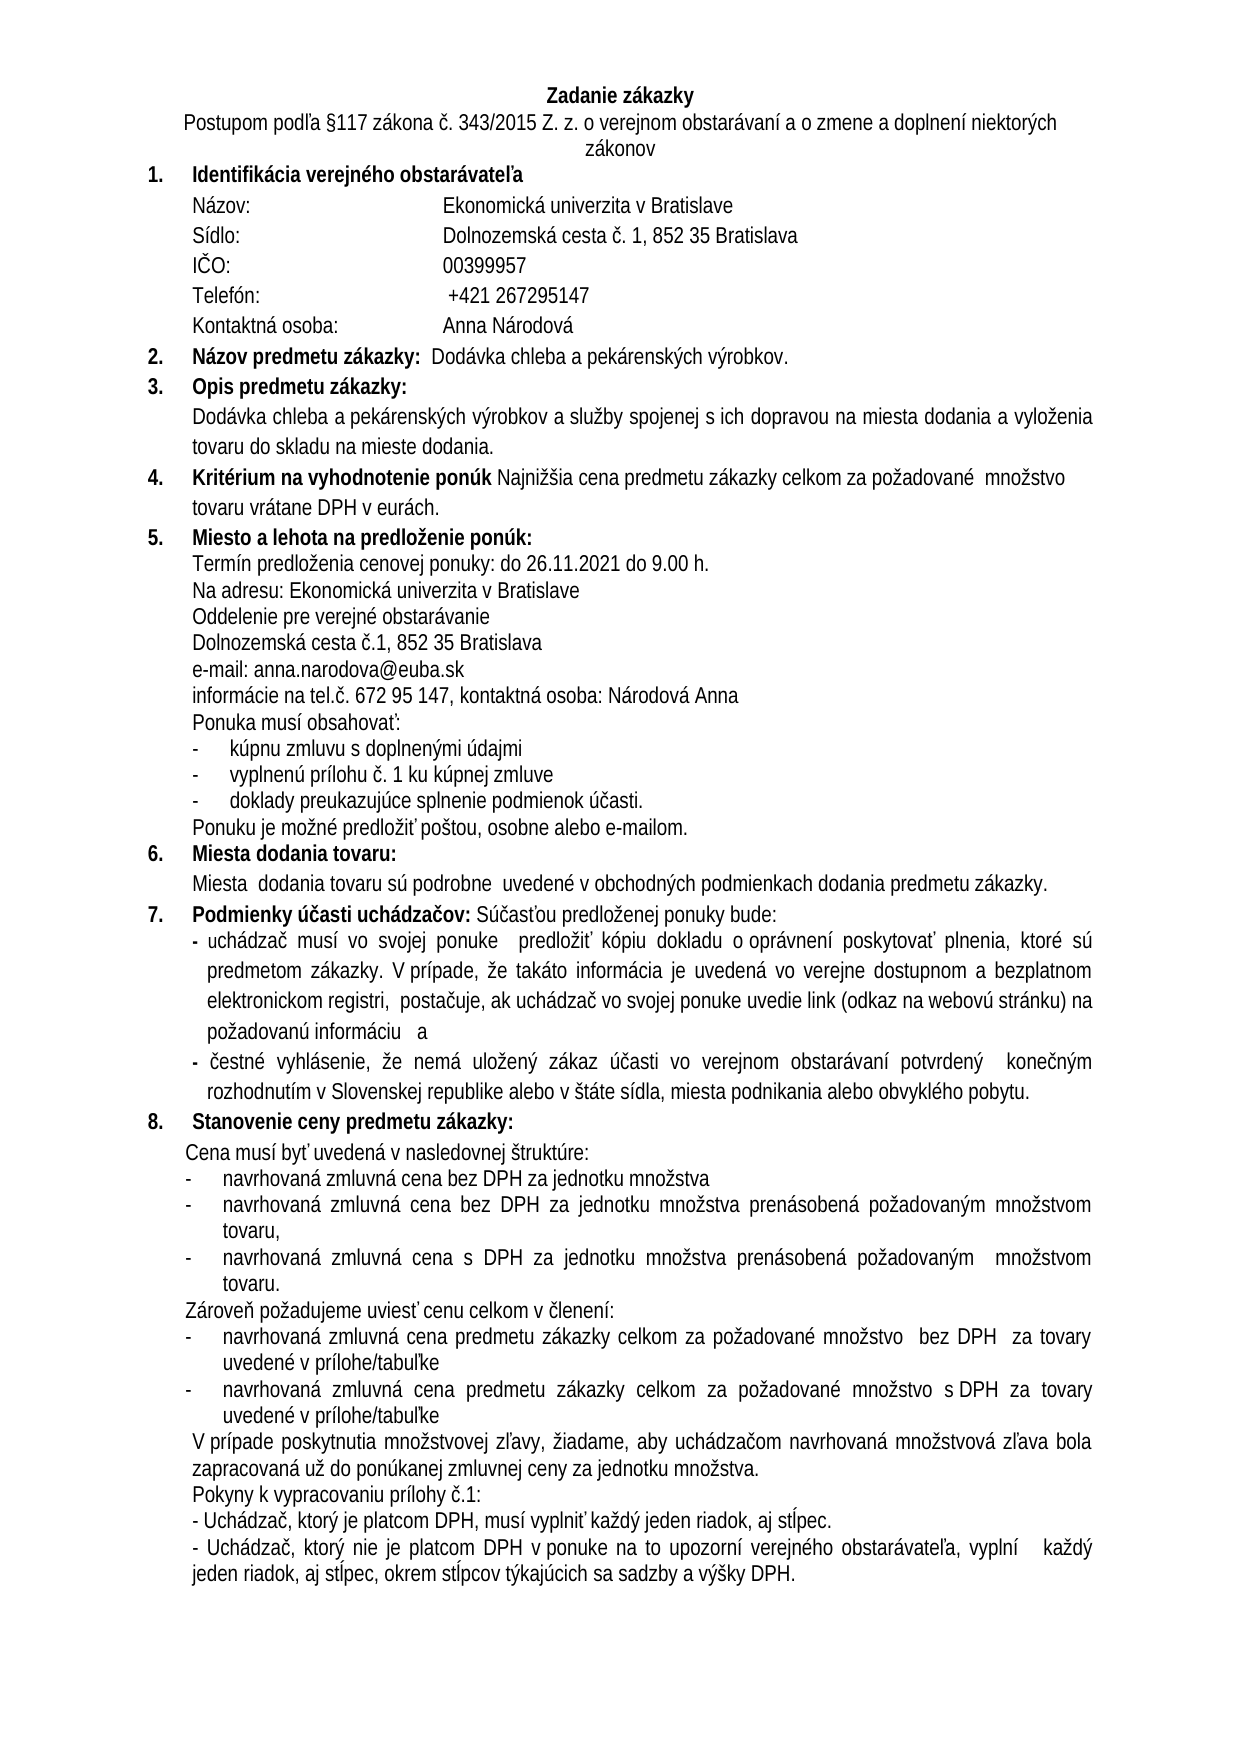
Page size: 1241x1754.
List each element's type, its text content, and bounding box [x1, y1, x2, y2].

list Identifikácia verejného obstarávateľa [148, 161, 1092, 188]
list Opis predmetu zákazky: [148, 373, 1092, 399]
text - Uchádzač, ktorý je platcom DPH, musí vyplniť každý jeden riadok, aj stĺpec. [192, 1507, 1092, 1534]
text Oddelenie pre verejné obstarávanie [192, 603, 1092, 629]
text Zároveň požadujeme uviesť cenu celkom v členení: [185, 1297, 1092, 1323]
list Sídlo: Dolnozemská cesta č. 1, 852 35 Bratislava [192, 222, 1092, 248]
list Miesta dodania tovaru sú podrobne uvedené v obchodných podmienkach dodania predmetu zákazky. [192, 870, 1092, 897]
text - Uchádzač, ktorý nie je platcom DPH v ponuke na to upozorní verejného obstarávateľa, vyplní každý jeden riadok, aj stĺpec, okrem stĺpcov týkajúcich sa sadzby a výšky DPH. [192, 1534, 1092, 1586]
list navrhovaná zmluvná cena bez DPH za jednotku množstva [185, 1165, 1092, 1191]
list Miesta dodania tovaru: [148, 840, 1092, 867]
list IČO: 00399957 [192, 252, 1092, 278]
list Telefón: +421 267295147 [192, 282, 1092, 309]
list Podmienky účasti uchádzačov: Súčasťou predloženej ponuky bude: [148, 901, 1092, 927]
text Termín predloženia cenovej ponuky: do 26.11.2021 do 9.00 h. [192, 550, 1092, 577]
text informácie na tel.č. 672 95 147, kontaktná osoba: Národová Anna [192, 682, 1092, 708]
list kúpnu zmluvu s doplnenými údajmi [192, 735, 1092, 761]
list Názov predmetu zákazky: Dodávka chleba a pekárenských výrobkov. [148, 343, 1092, 369]
list Dodávka chleba a pekárenských výrobkov a služby spojenej s ich dopravou na miesta dodania a vyloženia tovaru do skladu na mieste dodania. [192, 403, 1092, 460]
list doklady preukazujúce splnenie podmienok účasti. [192, 787, 1092, 814]
text Na adresu: Ekonomická univerzita v Bratislave [192, 577, 1092, 603]
text Cena musí byť uvedená v nasledovnej štruktúre: [148, 1138, 1092, 1165]
list Miesto a lehota na predloženie ponúk: [148, 524, 1092, 550]
list navrhovaná zmluvná cena s DPH za jednotku množstva prenásobená požadovaným množstvom tovaru. [185, 1244, 1092, 1297]
list Kontaktná osoba: Anna Národová [192, 312, 1092, 339]
text Ponuka musí obsahovať: [192, 708, 1092, 735]
text - uchádzač musí vo svojej ponuke predložiť kópiu dokladu o oprávnení poskytovať plnenia, ktoré sú predmetom zákazky. V prípade, že takáto informácia je uvedená vo verejne dostupnom a bezplatnom elektronickom registri, postačuje, ak uchádzač vo svojej ponuke uvedie link (odkaz na webovú stránku) na požadovanú informáciu a [192, 927, 1092, 1044]
text Pokyny k vypracovaniu prílohy č.1: [192, 1481, 1092, 1507]
text e-mail: anna.narodova@euba.sk [192, 656, 1092, 682]
list Názov: Ekonomická univerzita v Bratislave [192, 192, 1092, 218]
list Stanovenie ceny predmetu zákazky: [148, 1108, 1092, 1134]
text V prípade poskytnutia množstvovej zľavy, žiadame, aby uchádzačom navrhovaná množstvová zľava bola zapracovaná už do ponúkanej zmluvnej ceny za jednotku množstva. [192, 1428, 1092, 1481]
text Dolnozemská cesta č.1, 852 35 Bratislava [192, 629, 1092, 656]
text Ponuku je možné predložiť poštou, osobne alebo e-mailom. [192, 814, 1092, 840]
text Zadanie zákazky [148, 82, 1092, 109]
text Postupom podľa §117 zákona č. 343/2015 Z. z. o verejnom obstarávaní a o zmene a doplnení niektorých zákonov [148, 109, 1092, 161]
list navrhovaná zmluvná cena bez DPH za jednotku množstva prenásobená požadovaným množstvom tovaru, [185, 1191, 1092, 1244]
list navrhovaná zmluvná cena predmetu zákazky celkom za požadované množstvo bez DPH za tovary uvedené v prílohe/tabuľke [185, 1323, 1092, 1376]
list navrhovaná zmluvná cena predmetu zákazky celkom za požadované množstvo s DPH za tovary uvedené v prílohe/tabuľke [185, 1376, 1092, 1428]
list Kritérium na vyhodnotenie ponúk Najnižšia cena predmetu zákazky celkom za požadované množstvo tovaru vrátane DPH v eurách. [148, 463, 1092, 520]
text - čestné vyhlásenie, že nemá uložený zákaz účasti vo verejnom obstarávaní potvrdený konečným rozhodnutím v Slovenskej republike alebo v štáte sídla, miesta podnikania alebo obvyklého pobytu. [192, 1048, 1092, 1104]
list vyplnenú prílohu č. 1 ku kúpnej zmluve [192, 761, 1092, 787]
